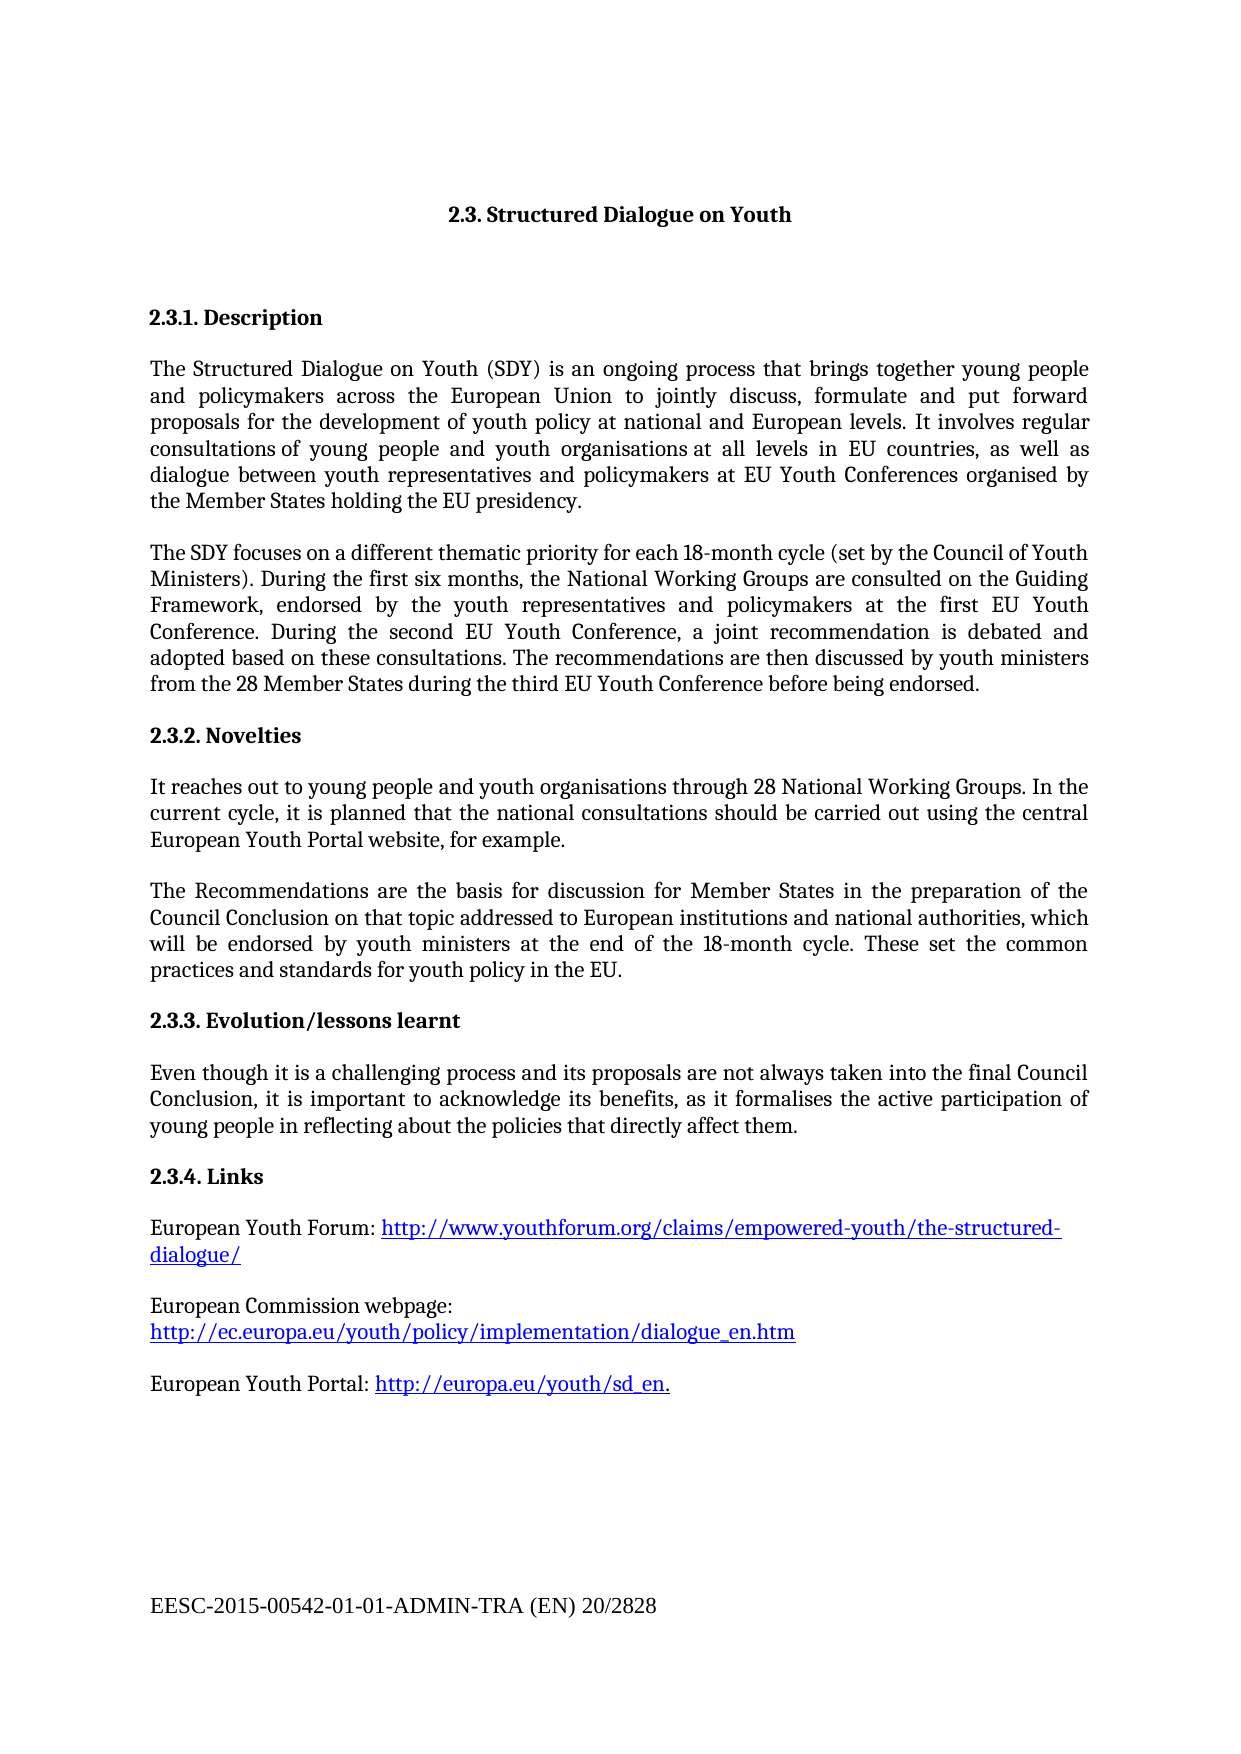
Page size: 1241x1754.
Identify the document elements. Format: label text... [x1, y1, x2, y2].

text 2.3.3. Evolution/lessons learnt [150, 1008, 1090, 1035]
text The Structured Dialogue on Youth (SDY) is an ongoing process that brings together young people and policymakers across the European Union to jointly discuss, formulate and put forward proposals for the development of youth policy at national and European levels. It involves regular consultations of young people and youth organisations at all levels in EU countries, as well as dialogue between youth representatives and policymakers at EU Youth Conferences organised by the Member States holding the EU presidency. [150, 356, 1090, 514]
text It reaches out to young people and youth organisations through 28 National Working Groups. In the current cycle, it is planned that the national consultations should be carried out using the central European Youth Portal website, for example. [150, 774, 1090, 853]
text European Commission webpage: http://ec.europa.eu/youth/policy/implementation/dialogue_en.htm [150, 1293, 1090, 1346]
text 2.3. Structured Dialogue on Youth [150, 202, 1090, 228]
text 2.3.1. Description [149, 305, 1090, 331]
text 2.3.2. Novelties [150, 722, 1090, 749]
text 2.3.4. Links [150, 1164, 1090, 1190]
text Even though it is a challenging process and its proposals are not always taken into the final Council Conclusion, it is important to acknowledge its benefits, as it formalises the active participation of young people in reflecting about the policies that directly affect them. [150, 1060, 1090, 1139]
text European Youth Portal: http://europa.eu/youth/sd_en. [150, 1371, 1090, 1397]
text The Recommendations are the basis for discussion for Member States in the preparation of the Council Conclusion on that topic addressed to European institutions and national authorities, which will be endorsed by youth ministers at the end of the 18-month cycle. These set the common practices and standards for youth policy in the EU. [150, 878, 1090, 983]
text European Youth Forum: http://www.youthforum.org/claims/empowered-youth/the-structured-dialogue/ [150, 1215, 1090, 1268]
text The SDY focuses on a different thematic priority for each 18-month cycle (set by the Council of Youth Ministers). During the first six months, the National Working Groups are consulted on the Guiding Framework, endorsed by the youth representatives and policymakers at the first EU Youth Conference. During the second EU Youth Conference, a joint recommendation is debated and adopted based on these consultations. The recommendations are then discussed by youth ministers from the 28 Member States during the third EU Youth Conference before being endorsed. [150, 539, 1090, 697]
